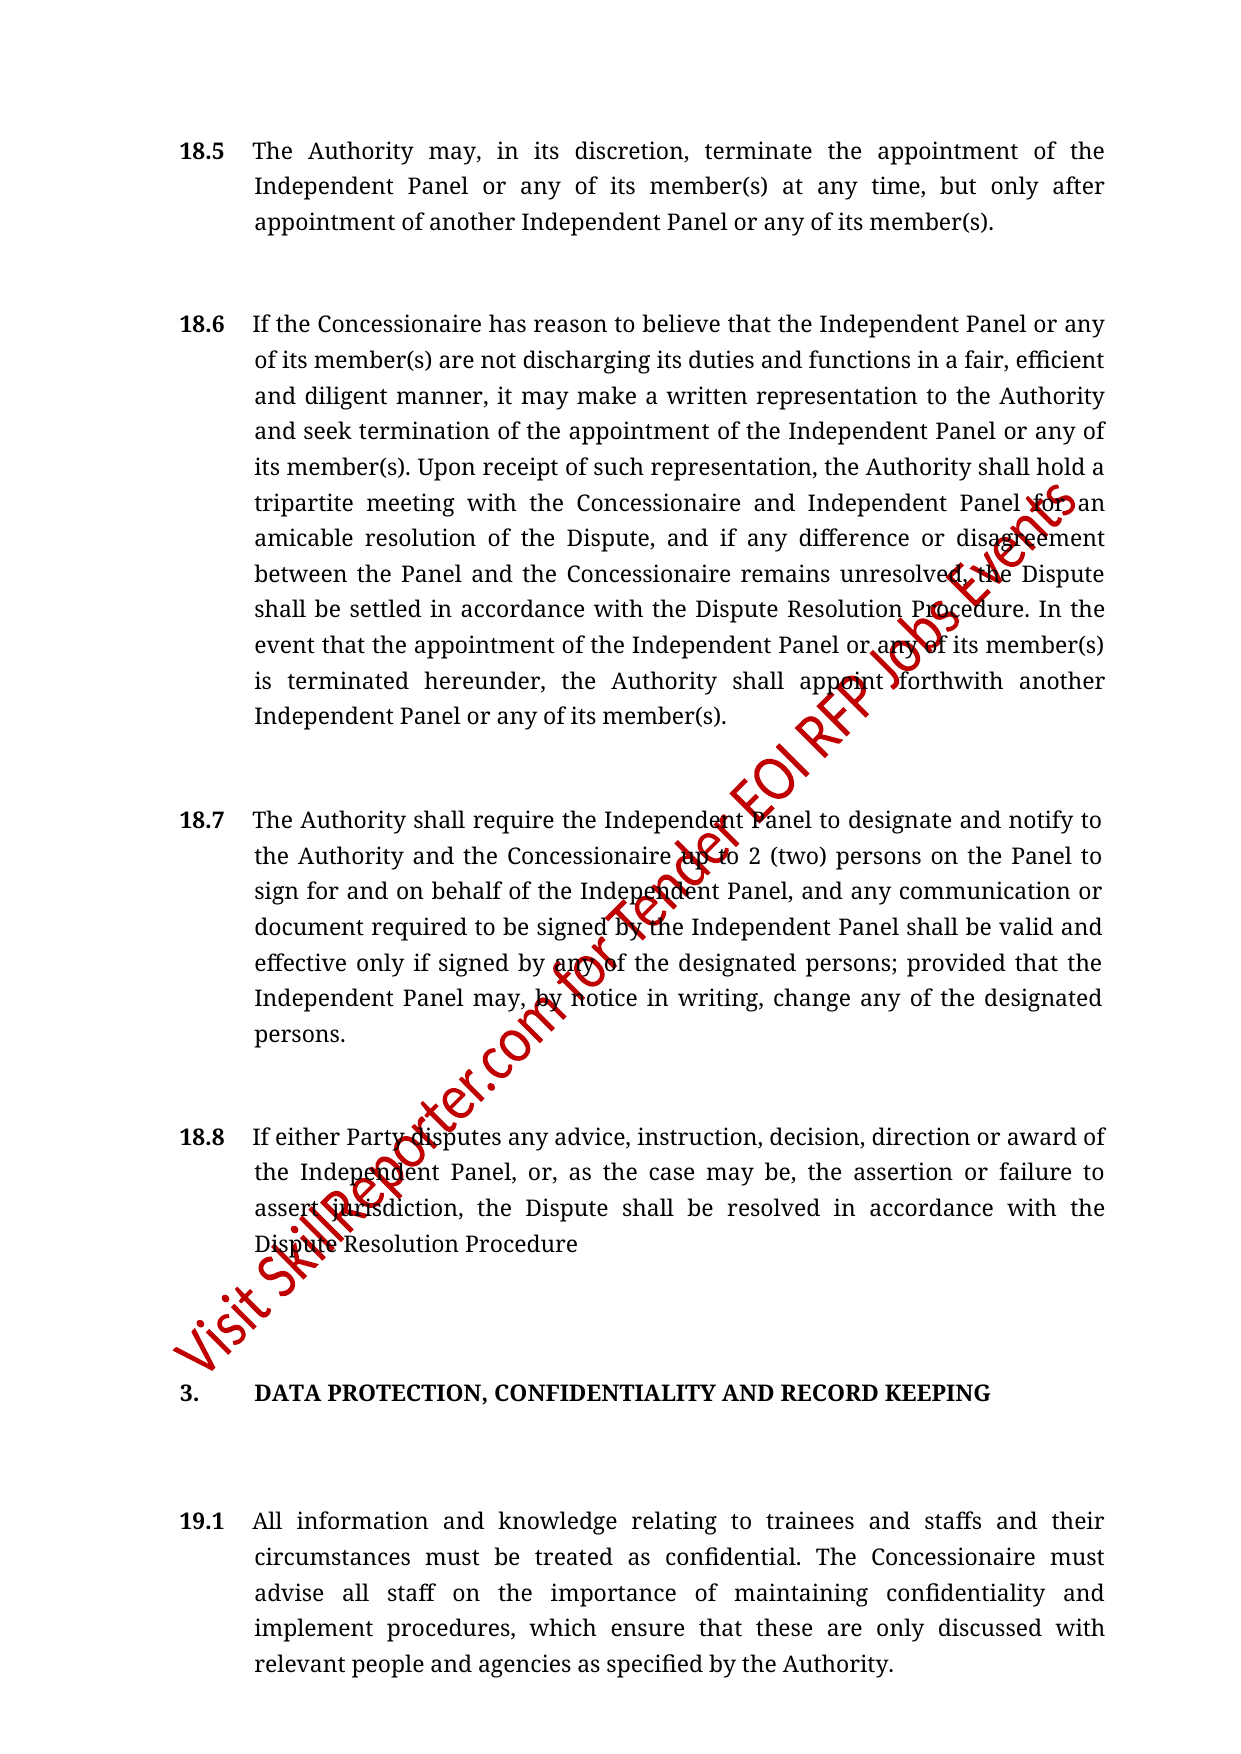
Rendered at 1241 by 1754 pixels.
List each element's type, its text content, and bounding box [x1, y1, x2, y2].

text 18.7 The Authority shall require the Independent Panel to designate and notify to the Authority and the Concessionaire up to 2 (two) persons on the Panel to sign for and on behalf of the Independent Panel, and any communication or document required to be signed by the Independent Panel shall be valid and effective only if signed by any of the designated persons; provided that the Independent Panel may, by notice in writing, change any of the designated persons. [179, 804, 1104, 1049]
text 19.1 All information and knowledge relating to trainees and staffs and their circumstances must be treated as confidential. The Concessionaire must advise all staff on the importance of maintaining confidentiality and implement procedures, which ensure that these are only discussed with relevant people and agencies as specified by the Authority. [179, 1504, 1106, 1679]
list DATA PROTECTION, CONFIDENTIALITY AND RECORD KEEPING [180, 1377, 1106, 1408]
text 18.6 If the Concessionaire has reason to believe that the Independent Panel or any of its member(s) are not discharging its duties and functions in a fair, efficient and diligent manner, it may make a written representation to the Authority and seek termination of the appointment of the Independent Panel or any of its member(s). Upon receipt of such representation, the Authority shall hold a tripartite meeting with the Concessionaire and Independent Panel for an amicable resolution of the Dispute, and if any difference or disagreement between the Panel and the Concessionaire remains unresolved, the Dispute shall be settled in accordance with the Dispute Resolution Procedure. In the event that the appointment of the Independent Panel or any of its member(s) is terminated hereunder, the Authority shall appoint forthwith another Independent Panel or any of its member(s). [179, 308, 1106, 732]
text 18.5 The Authority may, in its discretion, terminate the appointment of the Independent Panel or any of its member(s) at any time, but only after appointment of another Independent Panel or any of its member(s). [179, 134, 1106, 237]
text 18.8 If either Party disputes any advice, instruction, decision, direction or award of the Independent Panel, or, as the case may be, the assertion or failure to assert jurisdiction, the Dispute shall be resolved in accordance with the Dispute Resolution Procedure [179, 1121, 1106, 1259]
